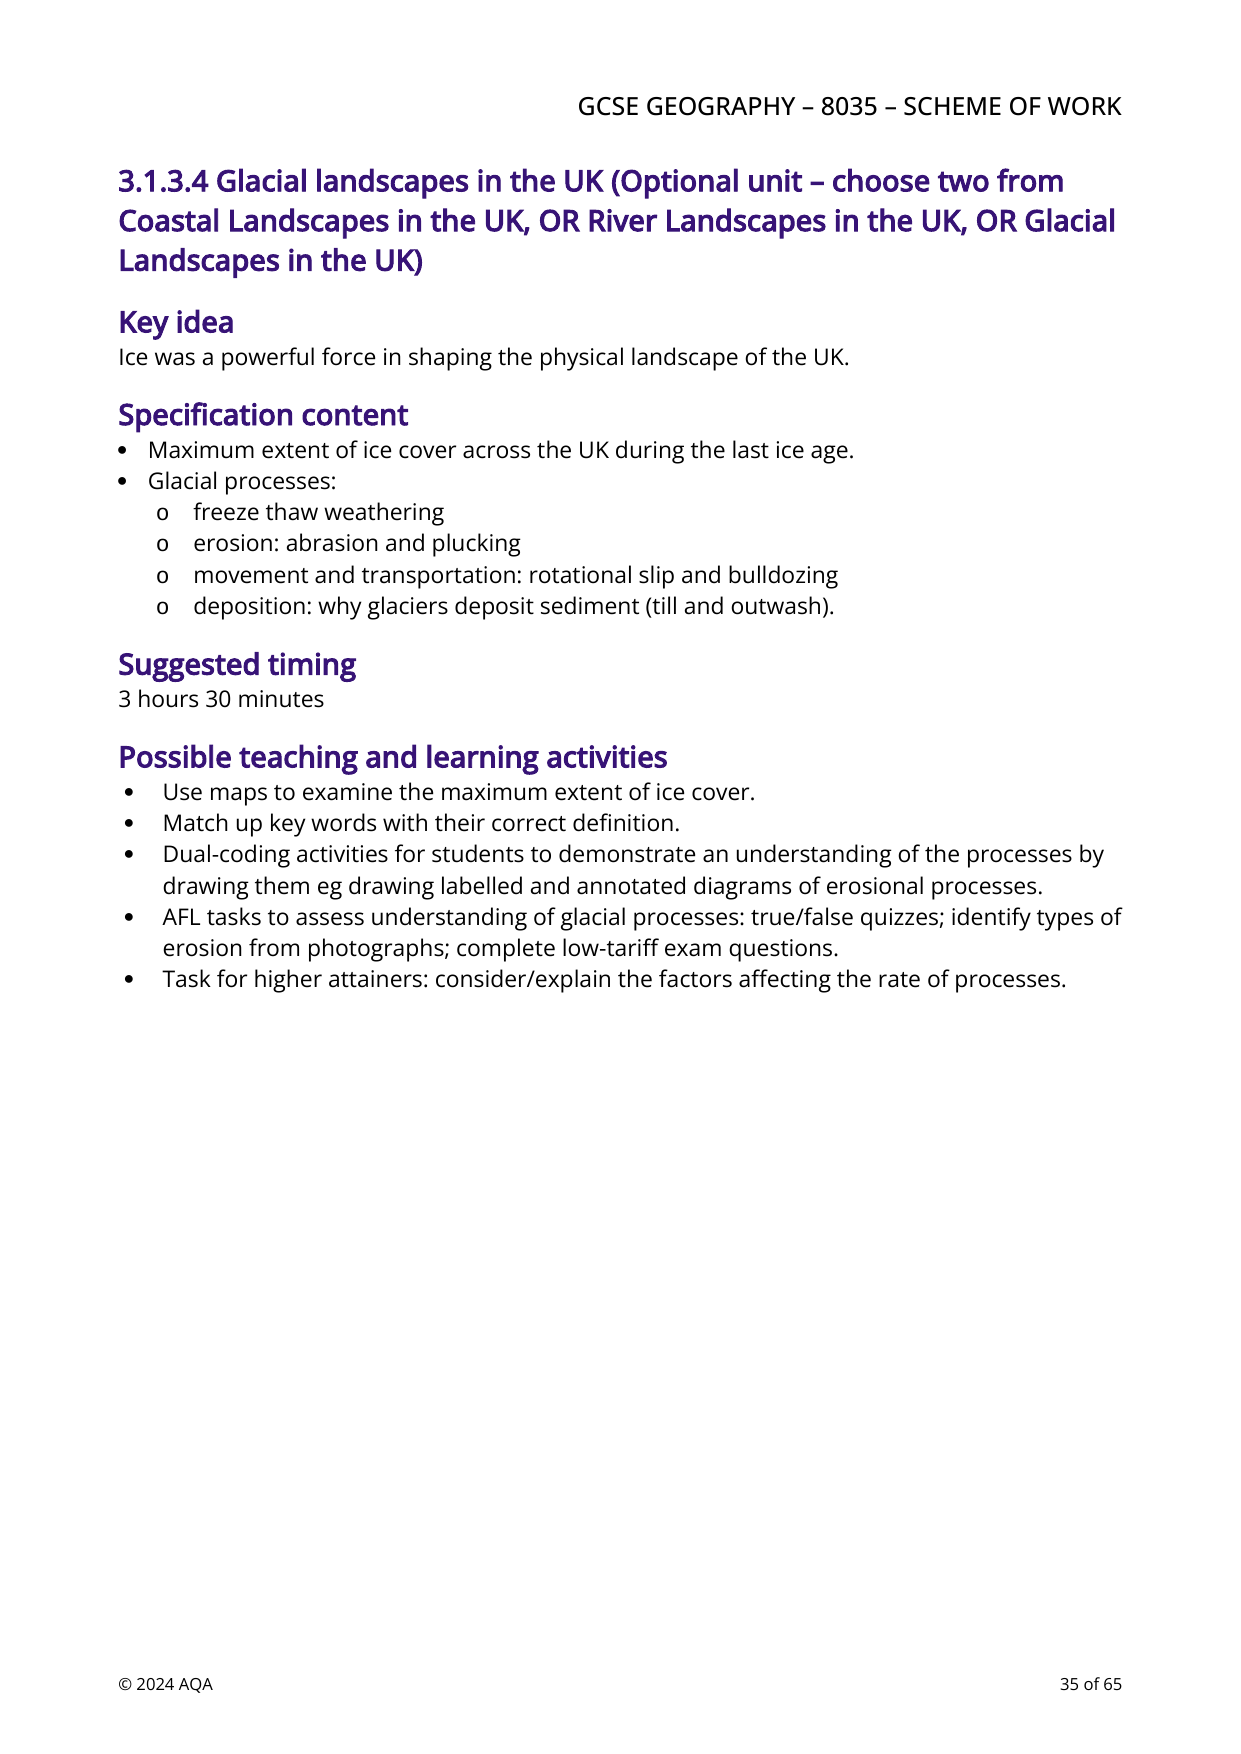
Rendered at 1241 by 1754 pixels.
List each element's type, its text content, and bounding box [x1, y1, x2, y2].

text 3 hours 30 minutes [118, 683, 1122, 714]
list movement and transportation: rotational slip and bulldozing [156, 559, 1122, 590]
list freeze thaw weathering [156, 496, 1122, 527]
text Specification content [118, 394, 1122, 433]
list Glacial processes: [118, 465, 1122, 496]
text Suggested timing [118, 643, 1122, 683]
list deposition: why glaciers deposit sediment (till and outwash). [156, 590, 1122, 621]
list Match up key words with their correct definition. [125, 807, 1122, 838]
list Use maps to examine the maximum extent of ice cover. [125, 776, 1122, 807]
list Task for higher attainers: consider/explain the factors affecting the rate of processes. [125, 963, 1122, 994]
list Maximum extent of ice cover across the UK during the last ice age. [118, 433, 1122, 465]
text Ice was a powerful force in shaping the physical landscape of the UK. [118, 341, 1122, 372]
list AFL tasks to assess understanding of glacial processes: true/false quizzes; identify types of erosion from photographs; complete low-tariff exam questions. [125, 901, 1122, 963]
text 3.1.3.4 Glacial landscapes in the UK (Optional unit – choose two from Coastal Landscapes in the UK, OR River Landscapes in the UK, OR Glacial Landscapes in the UK) [118, 160, 1122, 279]
text Key idea [118, 301, 1122, 341]
text Possible teaching and learning activities [118, 736, 1122, 776]
list erosion: abrasion and plucking [156, 527, 1122, 559]
list Dual-coding activities for students to demonstrate an understanding of the processes by drawing them eg drawing labelled and annotated diagrams of erosional processes. [125, 838, 1122, 901]
